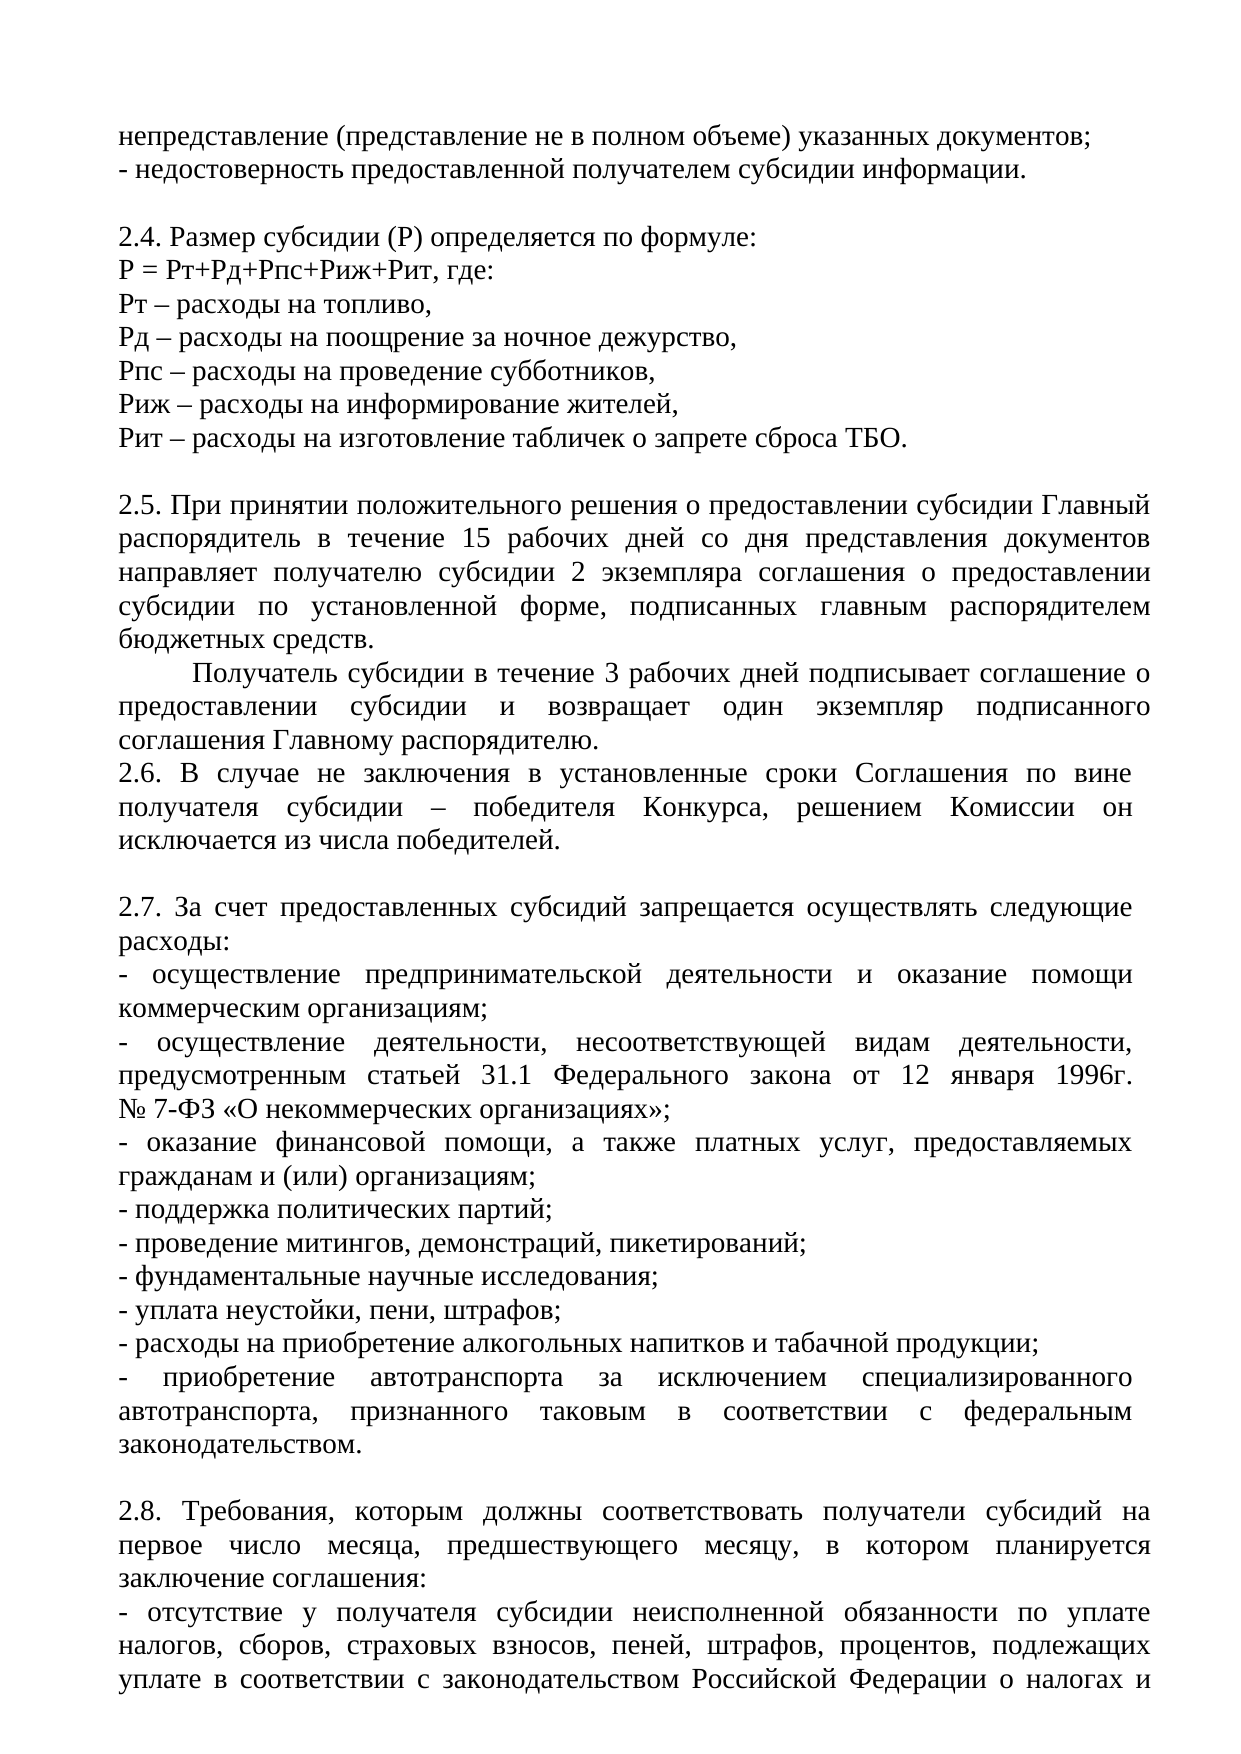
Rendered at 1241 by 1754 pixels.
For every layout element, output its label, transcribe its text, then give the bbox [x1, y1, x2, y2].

text - уплата неустойки, пени, штрафов; [118, 1292, 1133, 1326]
text Рпс – расходы на проведение субботников, [118, 353, 1152, 386]
text Рит – расходы на изготовление табличек о запрете сброса ТБО. [118, 420, 1152, 453]
text 2.5. При принятии положительного решения о предоставлении субсидии Главный распорядитель в течение 15 рабочих дней со дня представления документов направляет получателю субсидии 2 экземпляра соглашения о предоставлении субсидии по установленной форме, подписанных главным распорядителем бюджетных средств. [118, 487, 1152, 655]
text - недостоверность предоставленной получателем субсидии информации. [118, 152, 1152, 185]
text Рт – расходы на топливо, [118, 286, 1152, 319]
text - поддержка политических партий; [118, 1191, 1133, 1225]
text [118, 118, 1152, 152]
text Получатель субсидии в течение 3 рабочих дней подписывает соглашение о предоставлении субсидии и возвращает один экземпляр подписанного соглашения Главному распорядителю. [118, 655, 1152, 755]
text - осуществление предпринимательской деятельности и оказание помощи коммерческим организациям; [118, 957, 1133, 1024]
text - оказание финансовой помощи, а также платных услуг, предоставляемых гражданам и (или) организациям; [118, 1124, 1133, 1191]
text 2.4. Размер субсидии (Р) определяется по формуле: [118, 219, 1152, 252]
text - проведение митингов, демонстраций, пикетирований; [118, 1225, 1133, 1258]
text - фундаментальные научные исследования; [118, 1258, 1133, 1292]
text 2.8. Требования, которым должны соответствовать получатели субсидий на первое число месяца, предшествующего месяцу, в котором планируется заключение соглашения: [118, 1493, 1152, 1594]
text - расходы на приобретение алкогольных напитков и табачной продукции; [118, 1326, 1133, 1359]
text - приобретение автотранспорта за исключением специализированного автотранспорта, признанного таковым в соответствии с федеральным законодательством. [118, 1359, 1133, 1460]
text 2.6. В случае не заключения в установленные сроки Соглашения по вине получателя субсидии – победителя Конкурса, решением Комиссии он исключается из числа победителей. [118, 755, 1133, 856]
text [118, 1594, 1152, 1694]
text 2.7. За счет предоставленных субсидий запрещается осуществлять следующие расходы: [118, 889, 1133, 957]
text Рд – расходы на поощрение за ночное дежурство, [118, 319, 1152, 353]
text - осуществление деятельности, несоответствующей видам деятельности, предусмотренным статьей 31.1 Федерального закона от 12 января 1996г. № 7-ФЗ «О некоммерческих организациях»; [118, 1024, 1133, 1124]
text Р = Рт+Рд+Рпс+Риж+Рит, где: [118, 252, 1152, 286]
text Риж – расходы на информирование жителей, [118, 386, 1152, 420]
